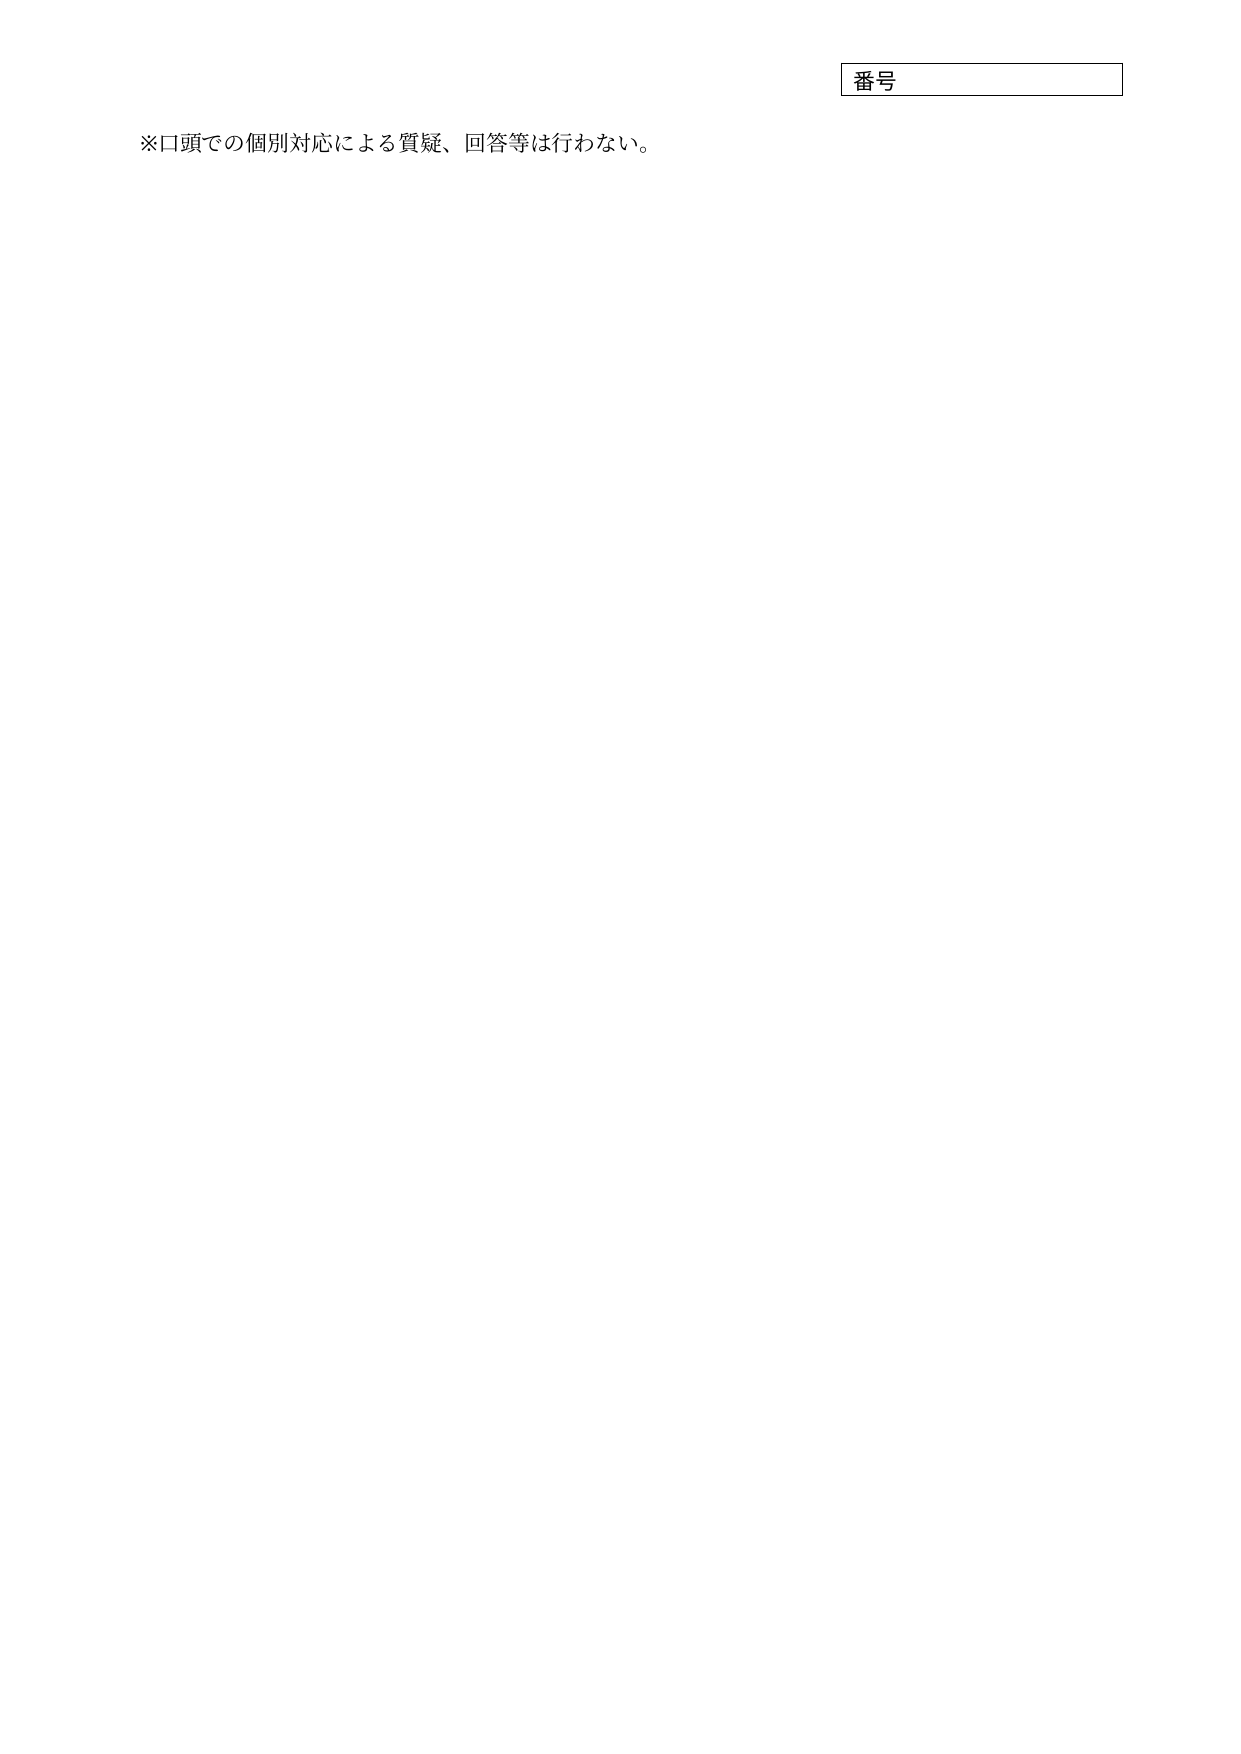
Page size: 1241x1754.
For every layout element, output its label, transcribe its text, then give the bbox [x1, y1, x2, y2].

text ※口頭での個別対応による質疑、回答等は行わない。 [118, 126, 1034, 158]
